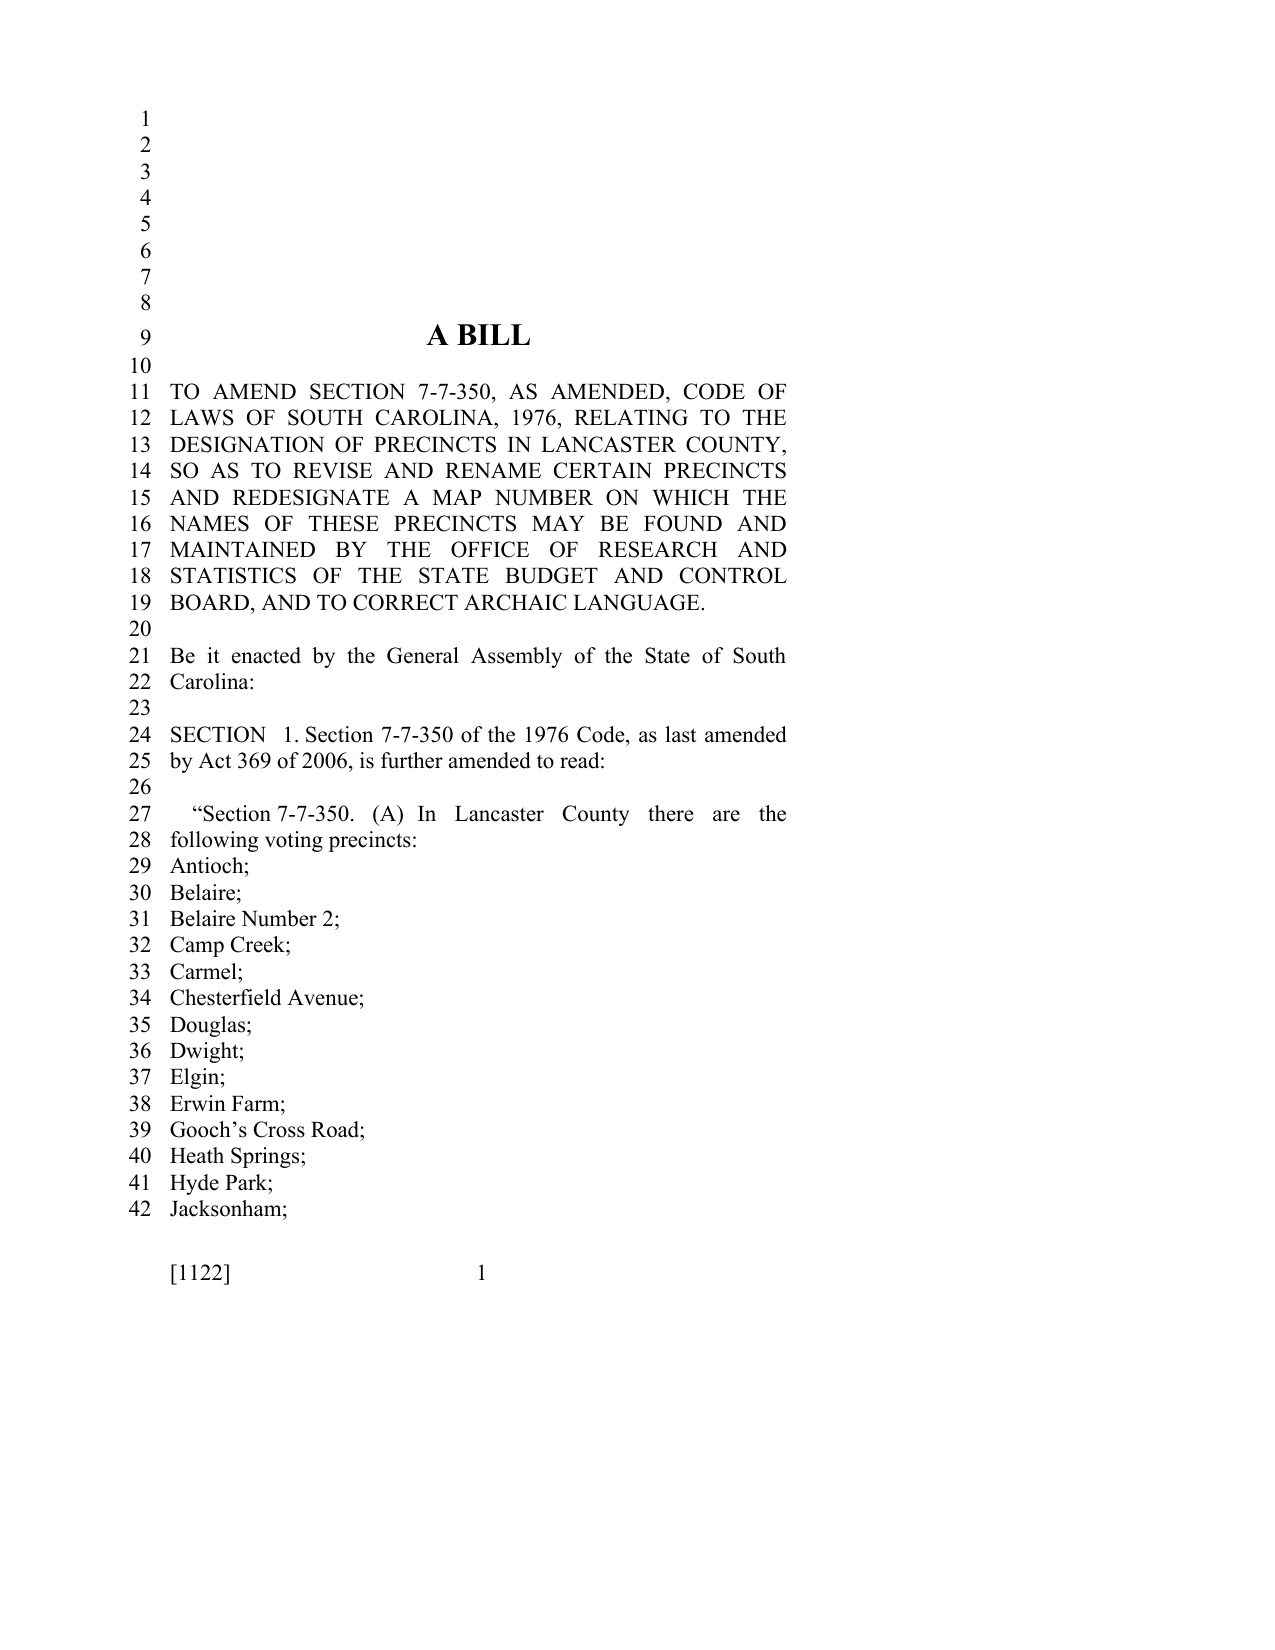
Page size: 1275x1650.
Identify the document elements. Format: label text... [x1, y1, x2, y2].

text “Section 7-7-350. (A) In Lancaster County there are the following voting precincts: [169, 800, 787, 852]
text Erwin Farm; [169, 1090, 787, 1116]
text Carmel; [169, 958, 787, 984]
text Camp Creek; [169, 932, 787, 958]
text Elgin; [169, 1063, 787, 1090]
text SECTION 1. Section 7-7-350 of the 1976 Code, as last amended by Act 369 of 2006, is further amended to read: [169, 721, 787, 773]
text Hyde Park; [169, 1169, 787, 1195]
text Gooch’s Cross Road; [169, 1116, 787, 1142]
text Dwight; [169, 1037, 787, 1063]
text Douglas; [169, 1011, 787, 1037]
text A BILL [169, 316, 787, 352]
text Belaire; [169, 879, 787, 905]
text Belaire Number 2; [169, 905, 787, 932]
text Antioch; [169, 852, 787, 879]
text TO AMEND SECTION 7-7-350, AS AMENDED, CODE OF LAWS OF SOUTH CAROLINA, 1976, RELATING TO THE DESIGNATION OF PRECINCTS IN LANCASTER COUNTY, SO AS TO REVISE AND RENAME CERTAIN PRECINCTS AND REDESIGNATE A MAP NUMBER ON WHICH THE NAMES OF THESE PRECINCTS MAY BE FOUND AND MAINTAINED BY THE OFFICE OF RESEARCH AND STATISTICS OF THE STATE BUDGET AND CONTROL BOARD, AND TO CORRECT ARCHAIC LANGUAGE. [169, 378, 787, 615]
text Jacksonham; [169, 1195, 787, 1221]
text Heath Springs; [169, 1142, 787, 1169]
text Chesterfield Avenue; [169, 984, 787, 1011]
text Be it enacted by the General Assembly of the State of South Carolina: [169, 642, 787, 694]
